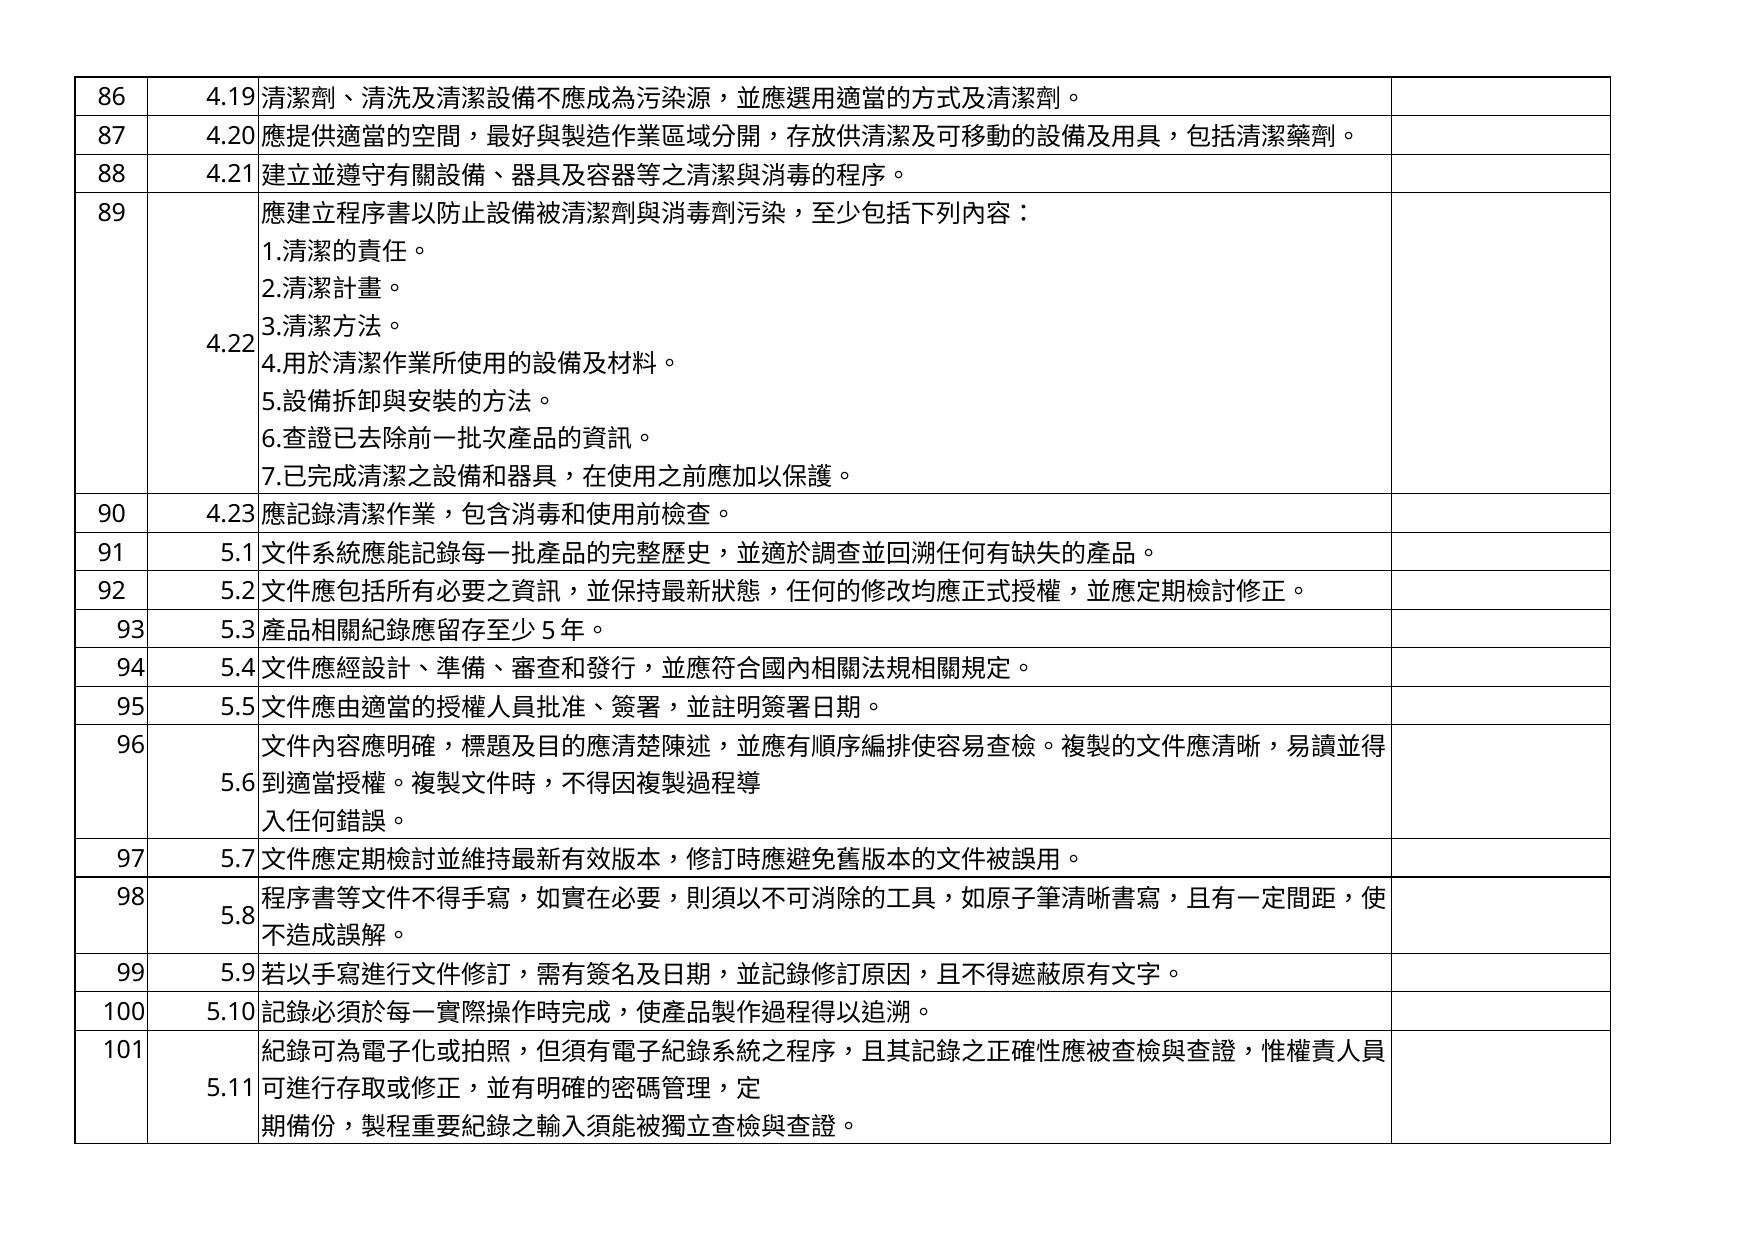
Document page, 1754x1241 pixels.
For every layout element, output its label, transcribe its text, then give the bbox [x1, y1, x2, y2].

table_cell 4.19 [148, 78, 258, 115]
table_cell [1392, 992, 1610, 1029]
table_cell 92 [76, 571, 147, 609]
table_cell 文件內容應明確，標題及目的應清楚陳述，並應有順序編排使容易查檢。複製的文件應清晰，易讀並得到適當授權。複製文件時，不得因複製過程導 入任何錯誤。 [259, 725, 1391, 838]
table_cell 99 [76, 954, 147, 991]
table_cell 88 [76, 155, 147, 192]
table_cell 應建立程序書以防止設備被清潔劑與消毒劑污染，至少包括下列內容： 1.清潔的責任。 2.清潔計畫。 3.清潔方法。 4.用於清潔作業所使用的設備及材料。 5.設備拆卸與安裝的方法。 6.查證已去除前㇐批次產品的資訊。 7.已完成清潔之設備和器具，在使用之前應加以保護。 [259, 193, 1391, 493]
table_cell 86 [76, 78, 147, 115]
table_cell [1392, 839, 1610, 876]
table_cell 87 [76, 116, 147, 153]
table_cell 94 [76, 648, 147, 686]
table_cell 5.11 [148, 1031, 258, 1143]
table_cell 91 [76, 533, 147, 570]
table_cell 101 [76, 1031, 147, 1143]
table_cell 4.23 [148, 494, 258, 532]
table_cell [1392, 725, 1610, 838]
table_cell 98 [76, 878, 147, 952]
table_cell [1392, 494, 1610, 532]
table_cell 紀錄可為電子化或拍照，但須有電子紀錄系統之程序，且其記錄之正確性應被查檢與查證，惟權責人員可進行存取或修正，並有明確的密碼管理，定 期備份，製程重要紀錄之輸入須能被獨立查檢與查證。 [259, 1031, 1391, 1143]
table_cell 4.20 [148, 116, 258, 153]
table_cell 5.10 [148, 992, 258, 1029]
table_cell 文件應包括所有必要之資訊，並保持最新狀態，任何的修改均應正式授權，並應定期檢討修正。 [259, 571, 1391, 609]
table_cell [1392, 1031, 1610, 1143]
table_cell 89 [76, 193, 147, 493]
table_cell [1392, 954, 1610, 991]
table_cell 100 [76, 992, 147, 1029]
table_cell 5.4 [148, 648, 258, 686]
table_cell [1392, 648, 1610, 686]
table_cell 產品相關紀錄應留存至少5年。 [259, 610, 1391, 647]
table_cell 4.22 [148, 193, 258, 493]
table_cell [1392, 193, 1610, 493]
table_cell 記錄必須於每㇐實際操作時完成，使產品製作過程得以追溯。 [259, 992, 1391, 1029]
table_cell 5.5 [148, 687, 258, 724]
table_cell 5.6 [148, 725, 258, 838]
table_cell [1392, 533, 1610, 570]
table_cell 5.8 [148, 878, 258, 952]
table_cell [1392, 116, 1610, 153]
table_cell 93 [76, 610, 147, 647]
table_cell 清潔劑、清洗及清潔設備不應成為污染源，並應選用適當的方式及清潔劑。 [259, 78, 1391, 115]
table_cell [1392, 571, 1610, 609]
table_cell 文件應定期檢討並維持最新有效版本，修訂時應避免舊版本的文件被誤用。 [259, 839, 1391, 876]
table_cell 文件系統應能記錄每㇐批產品的完整歷史，並適於調查並回溯任何有缺失的產品。 [259, 533, 1391, 570]
table_cell 5.1 [148, 533, 258, 570]
table_cell 5.9 [148, 954, 258, 991]
table_cell 95 [76, 687, 147, 724]
table_cell 程序書等文件不得手寫，如實在必要，則須以不可消除的工具，如原子筆清晰書寫，且有㇐定間距，使不造成誤解。 [259, 878, 1391, 952]
table_cell 應記錄清潔作業，包含消毒和使用前檢查。 [259, 494, 1391, 532]
table_cell 文件應由適當的授權人員批准、簽署，並註明簽署日期。 [259, 687, 1391, 724]
table_cell [1392, 878, 1610, 952]
table_cell 建立並遵守有關設備、器具及容器等之清潔與消毒的程序。 [259, 155, 1391, 192]
table_cell [1392, 610, 1610, 647]
table_cell 5.2 [148, 571, 258, 609]
table_cell 90 [76, 494, 147, 532]
table_cell 若以手寫進行文件修訂，需有簽名及日期，並記錄修訂原因，且不得遮蔽原有文字。 [259, 954, 1391, 991]
table_cell 5.3 [148, 610, 258, 647]
table_cell [1392, 155, 1610, 192]
table_cell 96 [76, 725, 147, 838]
table_cell 應提供適當的空間，最好與製造作業區域分開，存放供清潔及可移動的設備及用具，包括清潔藥劑。 [259, 116, 1391, 153]
table_cell [1392, 687, 1610, 724]
table_cell [1392, 78, 1610, 115]
table_cell 文件應經設計、準備、審查和發行，並應符合國內相關法規相關規定。 [259, 648, 1391, 686]
table_cell 97 [76, 839, 147, 876]
table_cell 4.21 [148, 155, 258, 192]
table_cell 5.7 [148, 839, 258, 876]
